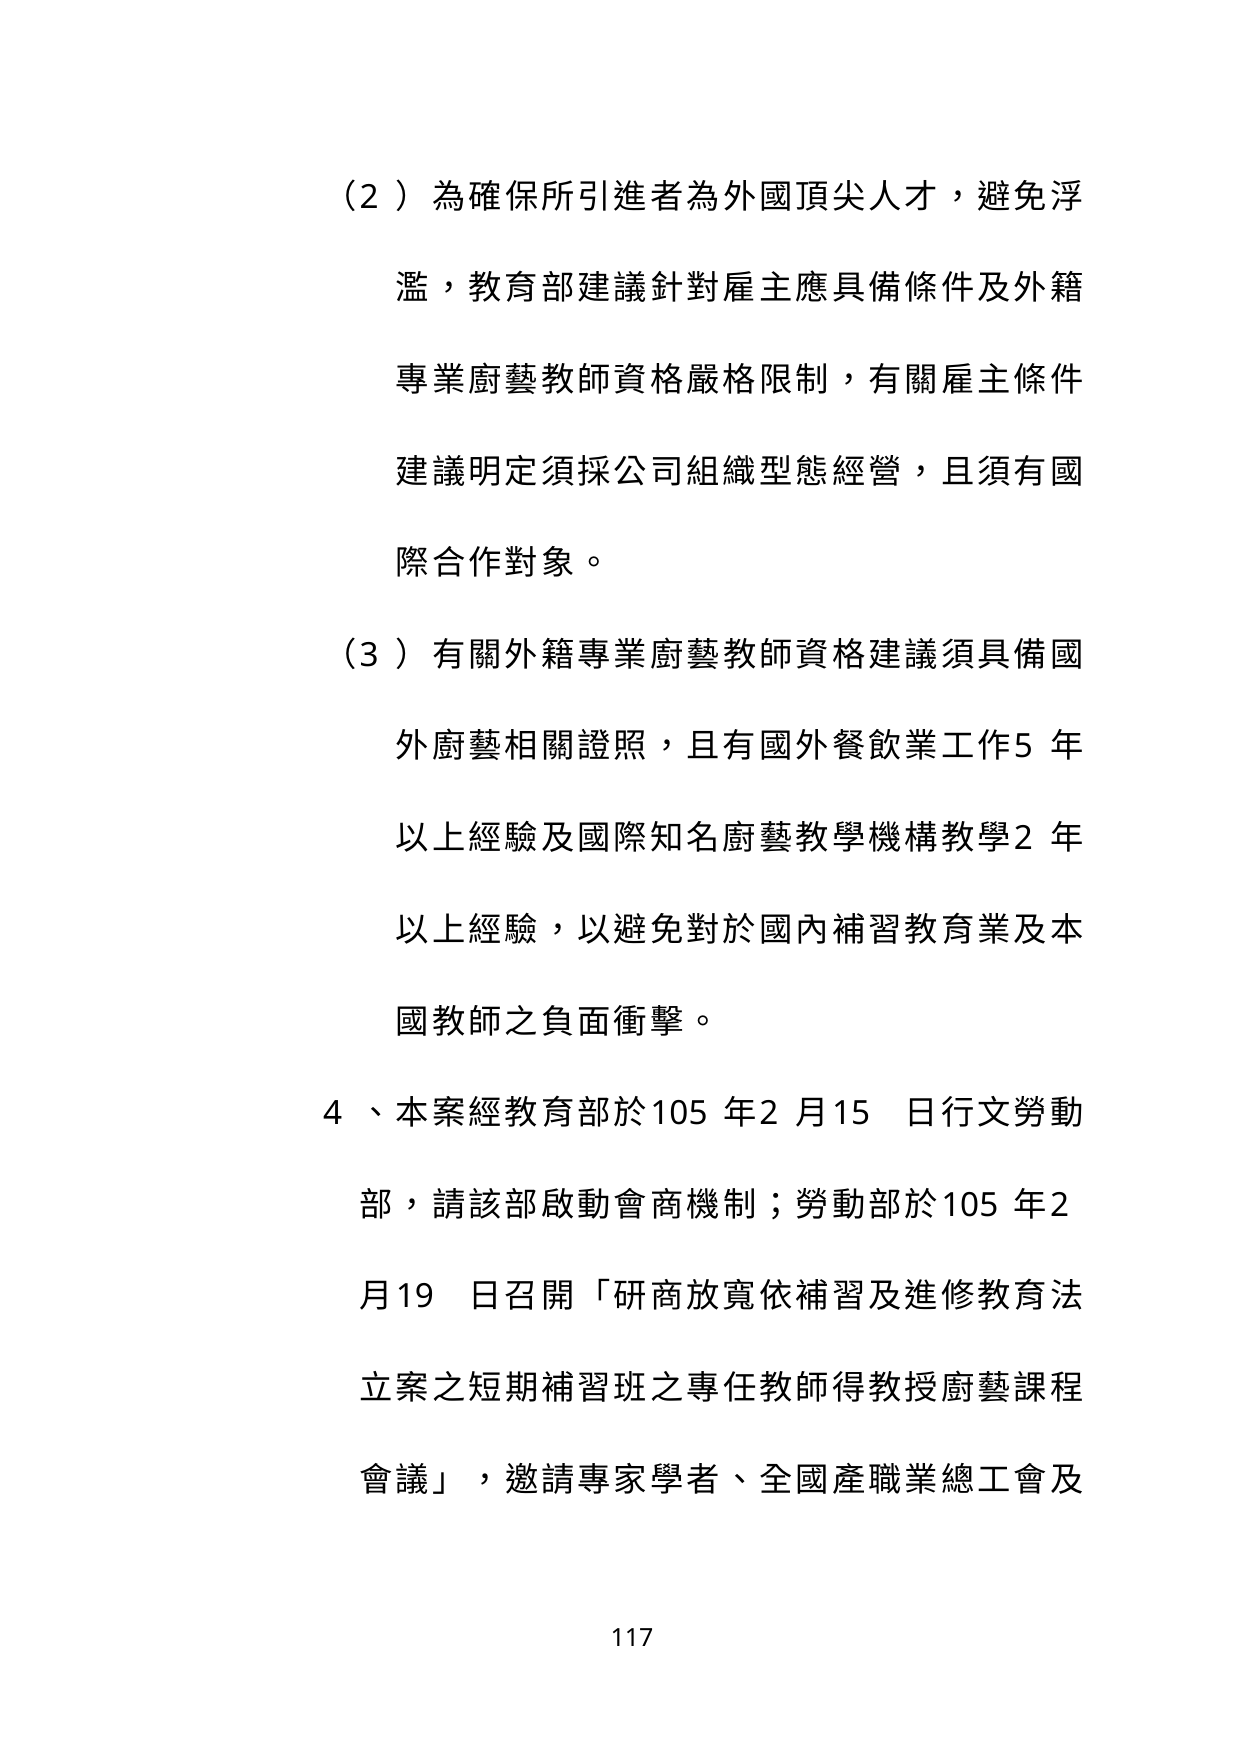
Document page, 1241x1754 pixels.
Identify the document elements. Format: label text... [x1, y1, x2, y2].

subtitle 有關外籍專業廚藝教師資格建議須具備國外廚藝相關證照，且有國外餐飲業工作5年以上經驗及國際知名廚藝教學機構教學2年以上經驗，以避免對於國內補習教育業及本國教師之負面衝擊。 [302, 606, 1086, 1064]
subtitle 為確保所引進者為外國頂尖人才，避免浮濫，教育部建議針對雇主應具備條件及外籍專業廚藝教師資格嚴格限制，有關雇主條件建議明定須採公司組織型態經營，且須有國際合作對象。 [302, 148, 1086, 606]
